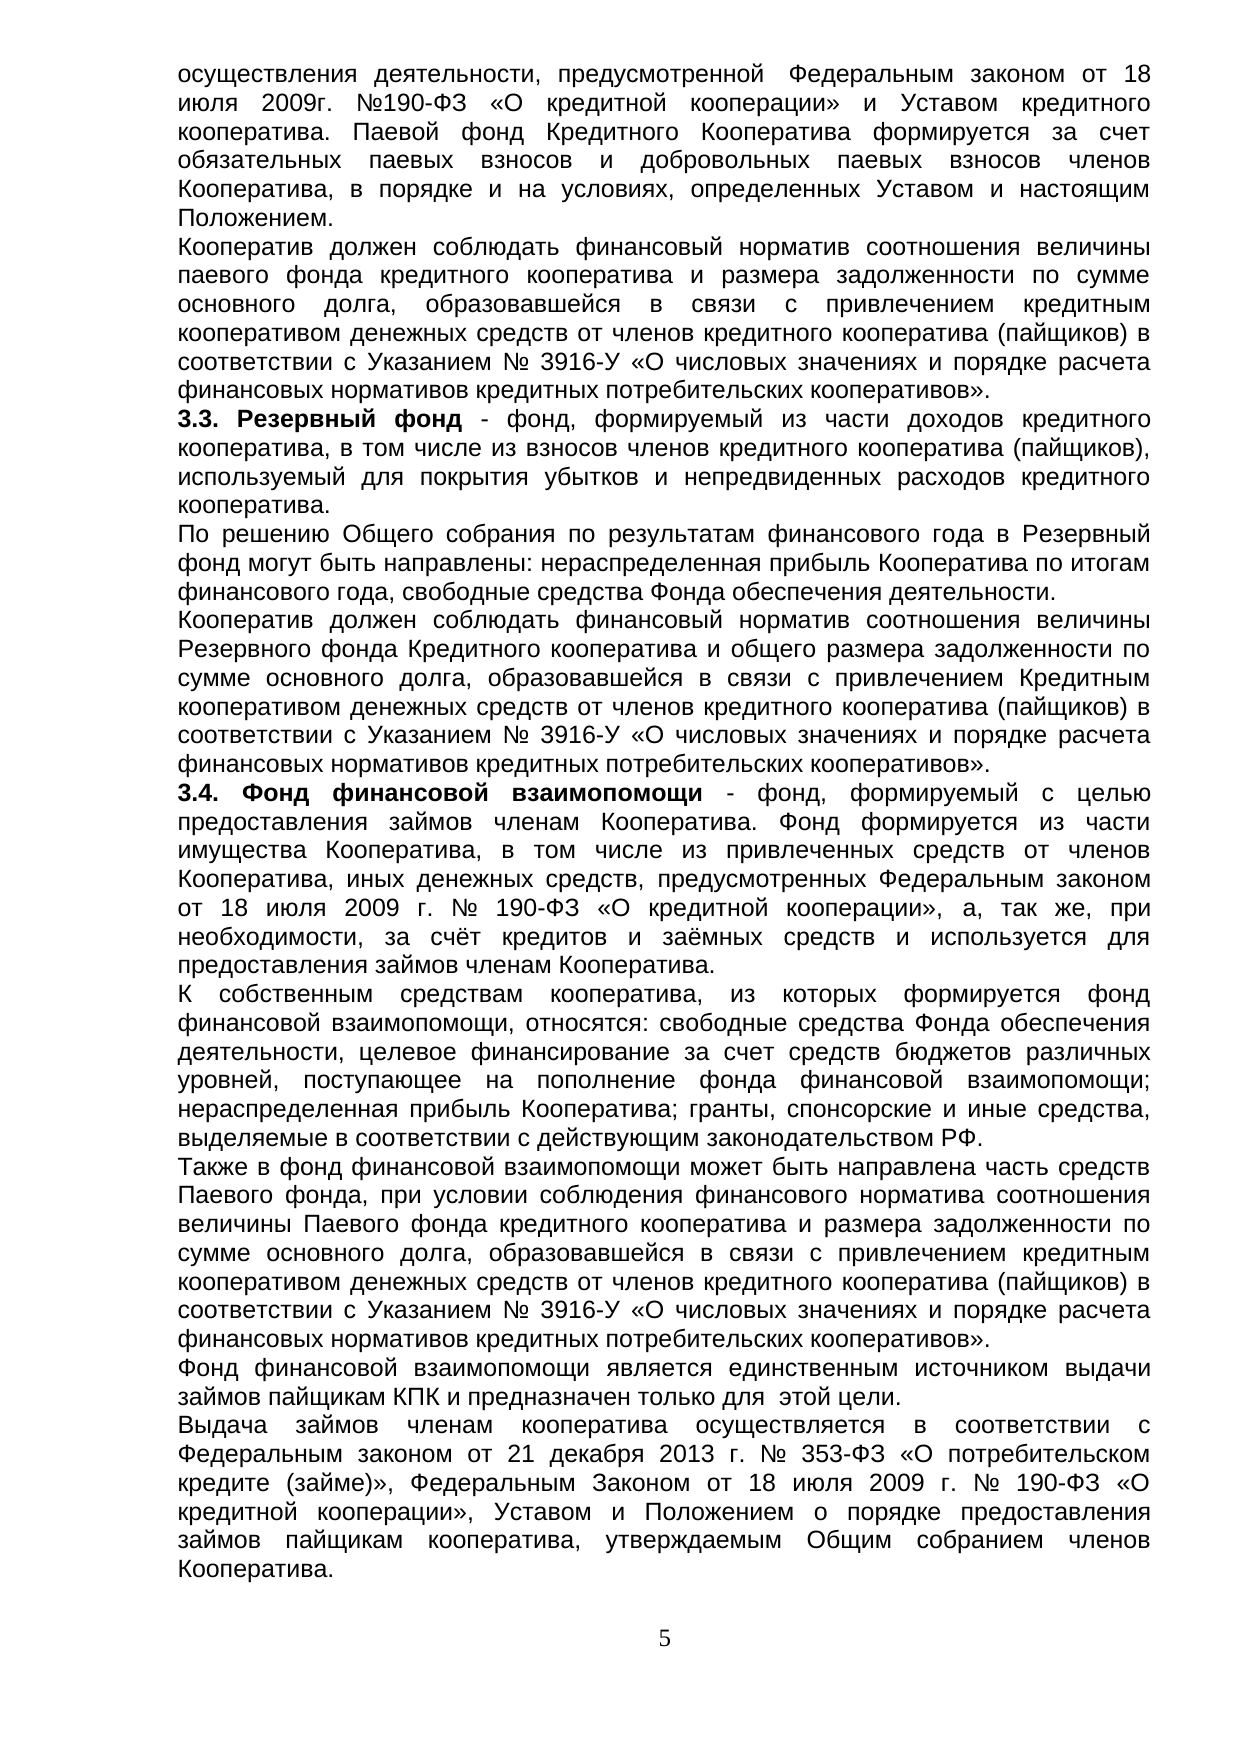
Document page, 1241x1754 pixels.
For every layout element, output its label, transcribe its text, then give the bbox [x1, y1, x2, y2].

text По решению Общего собрания по результатам финансового года в Резервный фонд могут быть направлены: нераспределенная прибыль Кооператива по итогам финансового года, свободные средства Фонда обеспечения деятельности. [177, 519, 1152, 605]
text Выдача займов членам кооператива осуществляется в соответствии с Федеральным законом от 21 декабря 2013 г. № 353-ФЗ «О потребительском кредите (займе)», Федеральным Законом от 18 июля 2009 г. № 190-ФЗ «О кредитной кооперации», Уставом и Положением о порядке предоставления займов пайщикам кооператива, утверждаемым Общим собранием членов Кооператива. [177, 1410, 1152, 1583]
text 3.3. Резервный фонд - фонд, формируемый из части доходов кредитного кооператива, в том числе из взносов членов кредитного кооператива (пайщиков), используемый для покрытия убытков и непредвиденных расходов кредитного кооператива. [177, 404, 1152, 519]
text 3.4. Фонд финансовой взаимопомощи - фонд, формируемый с целью предоставления займов членам Кооператива. Фонд формируется из части имущества Кооператива, в том числе из привлеченных средств от членов Кооператива, иных денежных средств, предусмотренных Федеральным законом от 18 июля 2009 г. № 190-ФЗ «О кредитной кооперации», а, так же, при необходимости, за счёт кредитов и заёмных средств и используется для предоставления займов членам Кооператива. [177, 778, 1152, 979]
text Фонд финансовой взаимопомощи является единственным источником выдачи займов пайщикам КПК и предназначен только для этой цели. [177, 1353, 1152, 1410]
text Кооператив должен соблюдать финансовый норматив соотношения величины паевого фонда кредитного кооператива и размера задолженности по сумме основного долга, образовавшейся в связи с привлечением кредитным кооперативом денежных средств от членов кредитного кооператива (пайщиков) в соответствии с Указанием № 3916-У «О числовых значениях и порядке расчета финансовых нормативов кредитных потребительских кооперативов». [177, 232, 1152, 404]
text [177, 59, 1152, 232]
text Кооператив должен соблюдать финансовый норматив соотношения величины Резервного фонда Кредитного кооператива и общего размера задолженности по сумме основного долга, образовавшейся в связи с привлечением Кредитным кооперативом денежных средств от членов кредитного кооператива (пайщиков) в соответствии с Указанием № 3916-У «О числовых значениях и порядке расчета финансовых нормативов кредитных потребительских кооперативов». [177, 605, 1152, 778]
text К собственным средствам кооператива, из которых формируется фонд финансовой взаимопомощи, относятся: свободные средства Фонда обеспечения деятельности, целевое финансирование за счет средств бюджетов различных уровней, поступающее на пополнение фонда финансовой взаимопомощи; нераспределенная прибыль Кооператива; гранты, спонсорские и иные средства, выделяемые в соответствии с действующим законодательством РФ. [177, 979, 1152, 1152]
text Также в фонд финансовой взаимопомощи может быть направлена часть средств Паевого фонда, при условии соблюдения финансового норматива соотношения величины Паевого фонда кредитного кооператива и размера задолженности по сумме основного долга, образовавшейся в связи с привлечением кредитным кооперативом денежных средств от членов кредитного кооператива (пайщиков) в соответствии с Указанием № 3916-У «О числовых значениях и порядке расчета финансовых нормативов кредитных потребительских кооперативов». [177, 1152, 1152, 1353]
